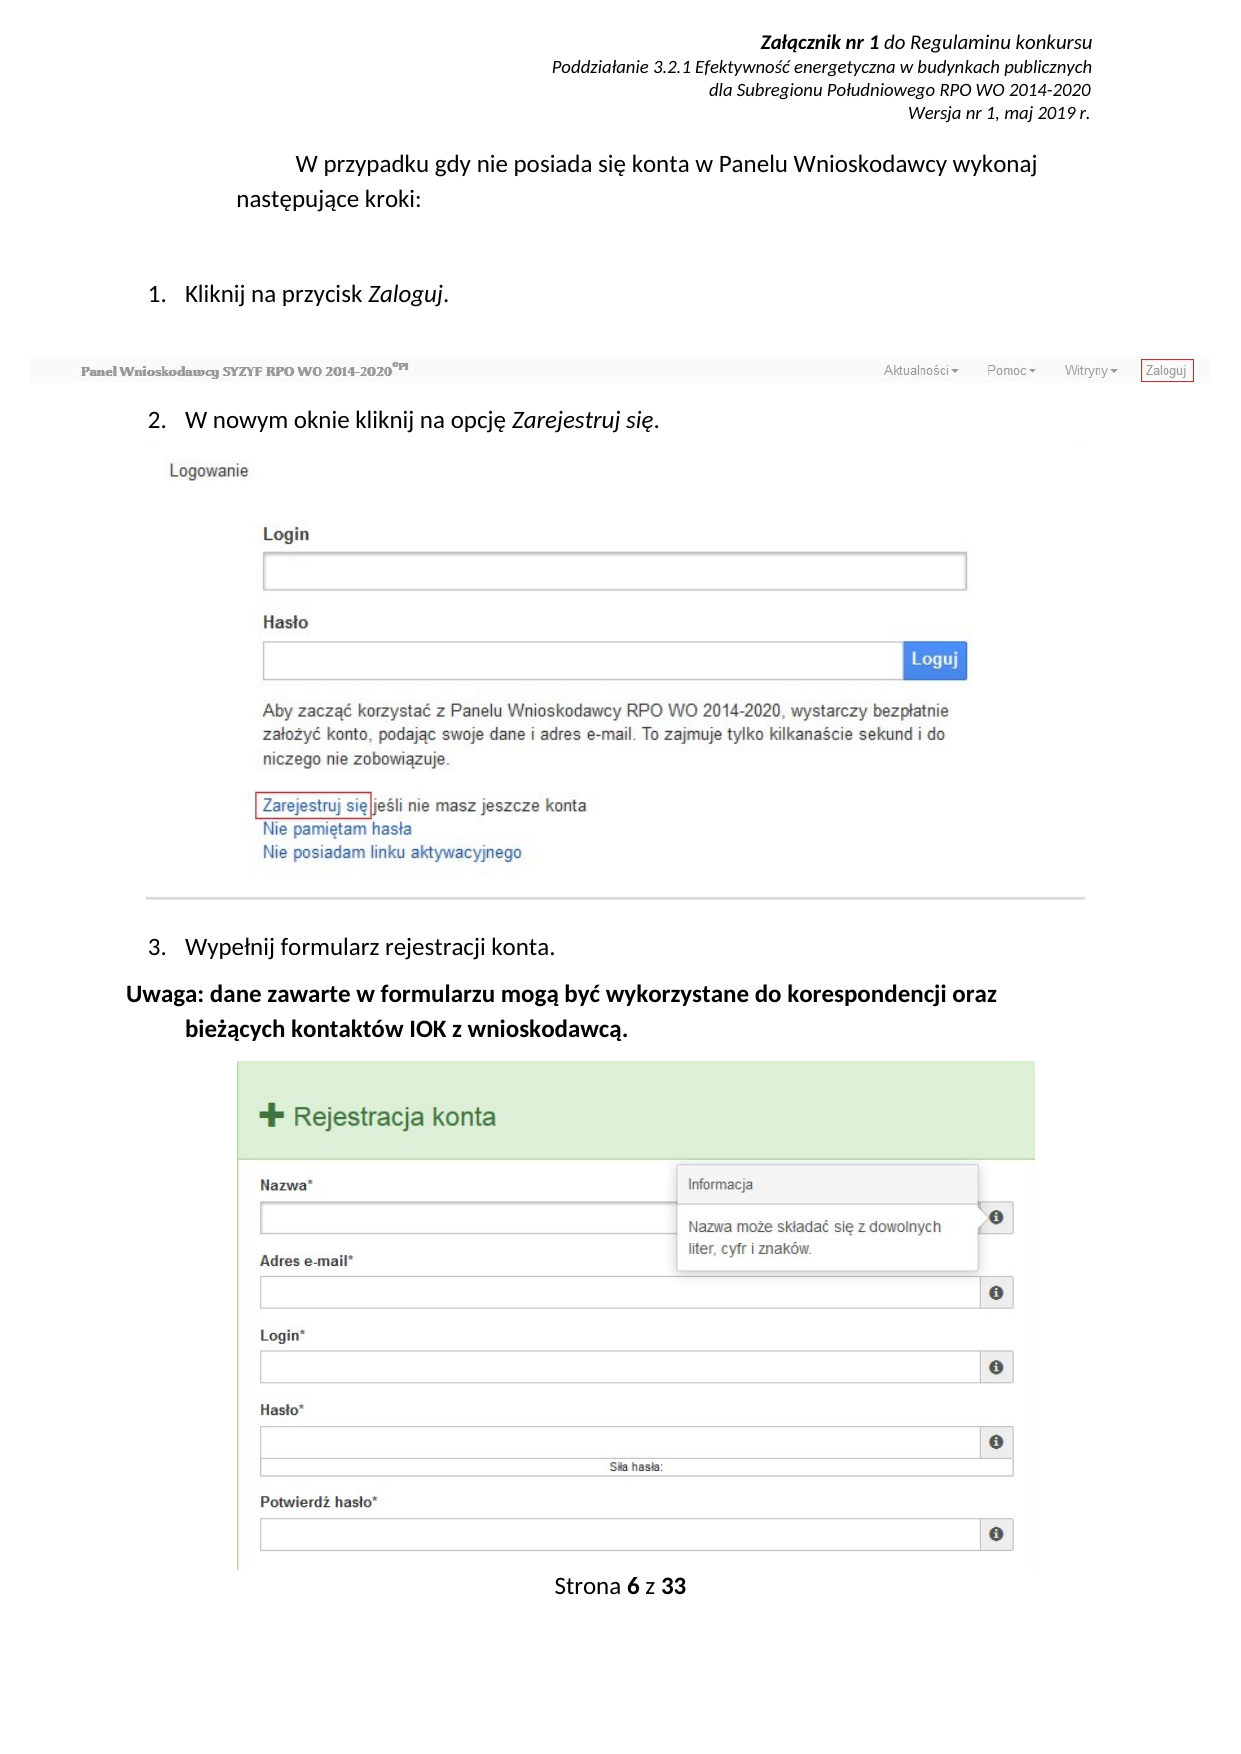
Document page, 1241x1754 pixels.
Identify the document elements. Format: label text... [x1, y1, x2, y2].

list Wypełnij formularz rejestracji konta. [148, 978, 1093, 1009]
picture [235, 1108, 1036, 1618]
picture [144, 440, 1085, 899]
text W przypadku gdy nie posiada się konta w Panelu Wnioskodawcy wykonaj następujące kroki: [236, 148, 1093, 214]
text Uwaga: dane zawarte w formularzu mogą być wykorzystane do korespondencji oraz bieżących kontaktów IOK z wnioskodawcą. [126, 1026, 1093, 1091]
picture [30, 357, 1210, 383]
list W nowym oknie kliknij na opcję Zarejestruj się. [148, 383, 1093, 434]
list Kliknij na przycisk Zaloguj. [148, 278, 1093, 309]
